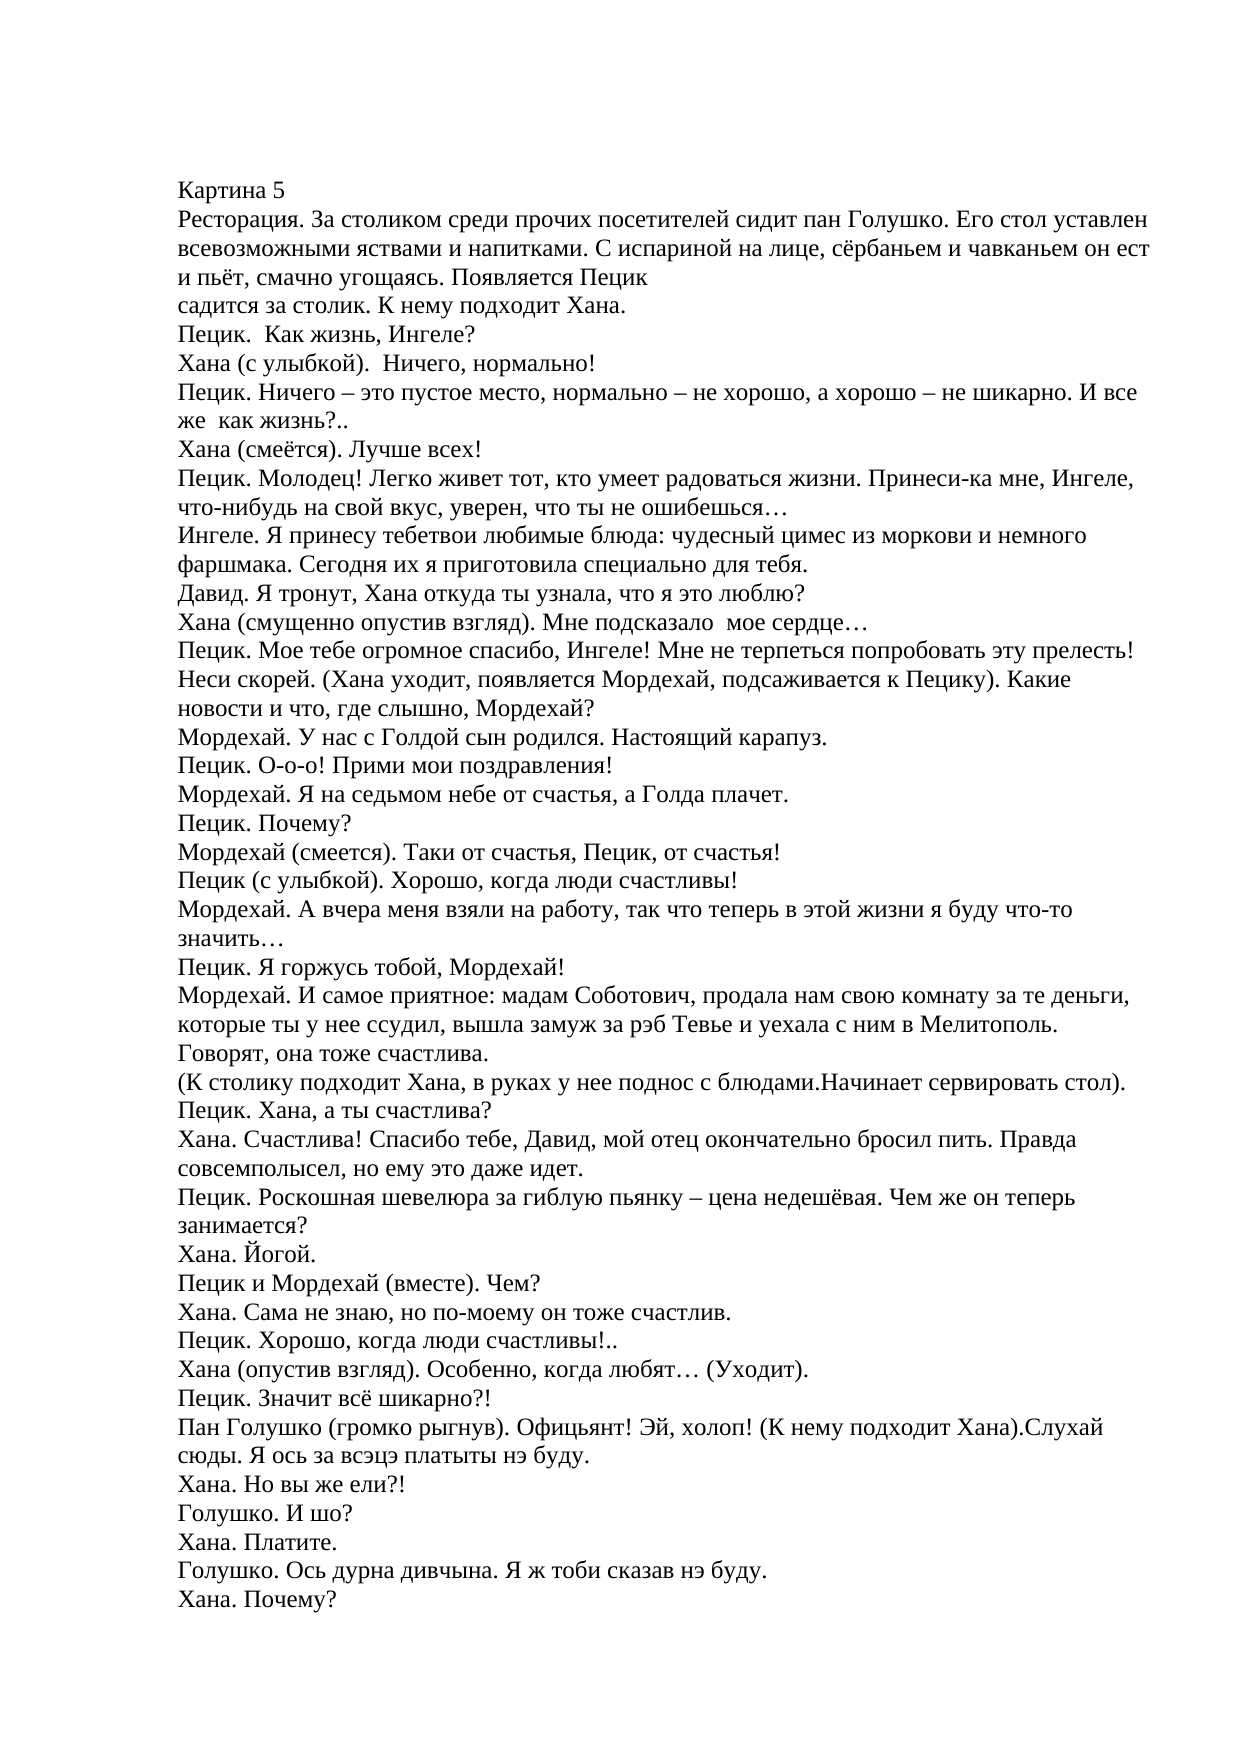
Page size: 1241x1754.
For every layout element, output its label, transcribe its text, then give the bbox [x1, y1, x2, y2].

text Хана. Счастлива! Спасибо тебе, Давид, мой отец окончательно бросил пить. Правда совсемполысел, но ему это даже идет. [177, 1124, 1152, 1182]
text Пецик. О-о-о! Прими мои поздравления! [177, 751, 1152, 779]
text Пецик. Хорошо, когда люди счастливы!.. [177, 1326, 1152, 1354]
text Хана. Но вы же ели?! [177, 1469, 1152, 1498]
text Мордехай. Я на седьмом небе от счастья, а Голда плачет. [177, 779, 1152, 808]
text Хана (смущенно опустив взгляд). Мне подсказало мое сердце… [177, 607, 1152, 636]
text Пецик. Я горжусь тобой, Мордехай! [177, 952, 1152, 981]
text Давид. Я тронут, Хана откуда ты узнала, что я это люблю? [177, 578, 1152, 607]
text Пецик. Молодец! Легко живет тот, кто умеет радоваться жизни. Принеси-ка мне, Ингеле, что-нибудь на свой вкус, уверен, что ты не ошибешься… [177, 463, 1152, 521]
text Голушко. И шо? [177, 1498, 1152, 1527]
text Пецик. Как жизнь, Ингеле? [177, 319, 1152, 348]
text Хана. Почему? [177, 1584, 1152, 1613]
text Хана (смеётся). Лучше всех! [177, 434, 1152, 463]
text Хана. Йогой. [177, 1239, 1152, 1268]
text Пецик (с улыбкой). Хорошо, когда люди счастливы! [177, 866, 1152, 894]
text Пецик. Почему? [177, 808, 1152, 837]
text Пецик. Ничего – это пустое место, нормально – не хорошо, а хорошо – не шикарно. И все же как жизнь?.. [177, 377, 1152, 434]
text (К столику подходит Хана, в руках у нее поднос с блюдами.Начинает сервировать стол). [177, 1067, 1152, 1096]
text Голушко. Ось дурна дивчына. Я ж тоби сказав нэ буду. [177, 1556, 1152, 1584]
text Пецик. Хана, а ты счастлива? [177, 1096, 1152, 1124]
text Пецик и Мордехай (вместе). Чем? [177, 1268, 1152, 1297]
text садится за столик. К нему подходит Хана. [177, 291, 1152, 319]
text Ингеле. Я принесу тебетвои любимые блюда: чудесный цимес из моркови и немного фаршмака. Сегодня их я приготовила специально для тебя. [177, 521, 1152, 578]
text Пан Голушко (громко рыгнув). Офицьянт! Эй, холоп! (К нему подходит Хана).Слухай сюды. Я ось за всэцэ платыты нэ буду. [177, 1412, 1152, 1469]
text Пецик. Значит всё шикарно?! [177, 1383, 1152, 1412]
text Пецик. Роскошная шевелюра за гиблую пьянку – цена недешёвая. Чем же он теперь занимается? [177, 1182, 1152, 1239]
text Пецик. Мое тебе огромное спасибо, Ингеле! Мне не терпеться попробовать эту прелесть! Неси скорей. (Хана уходит, появляется Мордехай, подсаживается к Пецику). Какие новости и что, где слышно, Мордехай? [177, 636, 1152, 722]
text Мордехай (смеется). Таки от счастья, Пецик, от счастья! [177, 837, 1152, 866]
text Хана (опустив взгляд). Особенно, когда любят… (Уходит). [177, 1354, 1152, 1383]
text Хана. Платите. [177, 1527, 1152, 1556]
text Ресторация. За столиком среди прочих посетителей сидит пан Голушко. Его стол уставлен всевозможными яствами и напитками. С испариной на лице, сёрбаньем и чавканьем он ест и пьёт, смачно угощаясь. Появляется Пецик [177, 204, 1152, 291]
text Картина 5 [177, 176, 1152, 204]
text Мордехай. А вчера меня взяли на работу, так что теперь в этой жизни я буду что-то значить… [177, 894, 1152, 952]
text Мордехай. И самое приятное: мадам Соботович, продала нам свою комнату за те деньги, которые ты у нее ссудил, вышла замуж за рэб Тевье и уехала с ним в Мелитополь. Говорят, она тоже счастлива. [177, 981, 1152, 1067]
text Хана. Сама не знаю, но по-моему он тоже счастлив. [177, 1297, 1152, 1326]
text Мордехай. У нас с Голдой сын родился. Настоящий карапуз. [177, 722, 1152, 751]
text Хана (с улыбкой). Ничего, нормально! [177, 348, 1152, 377]
